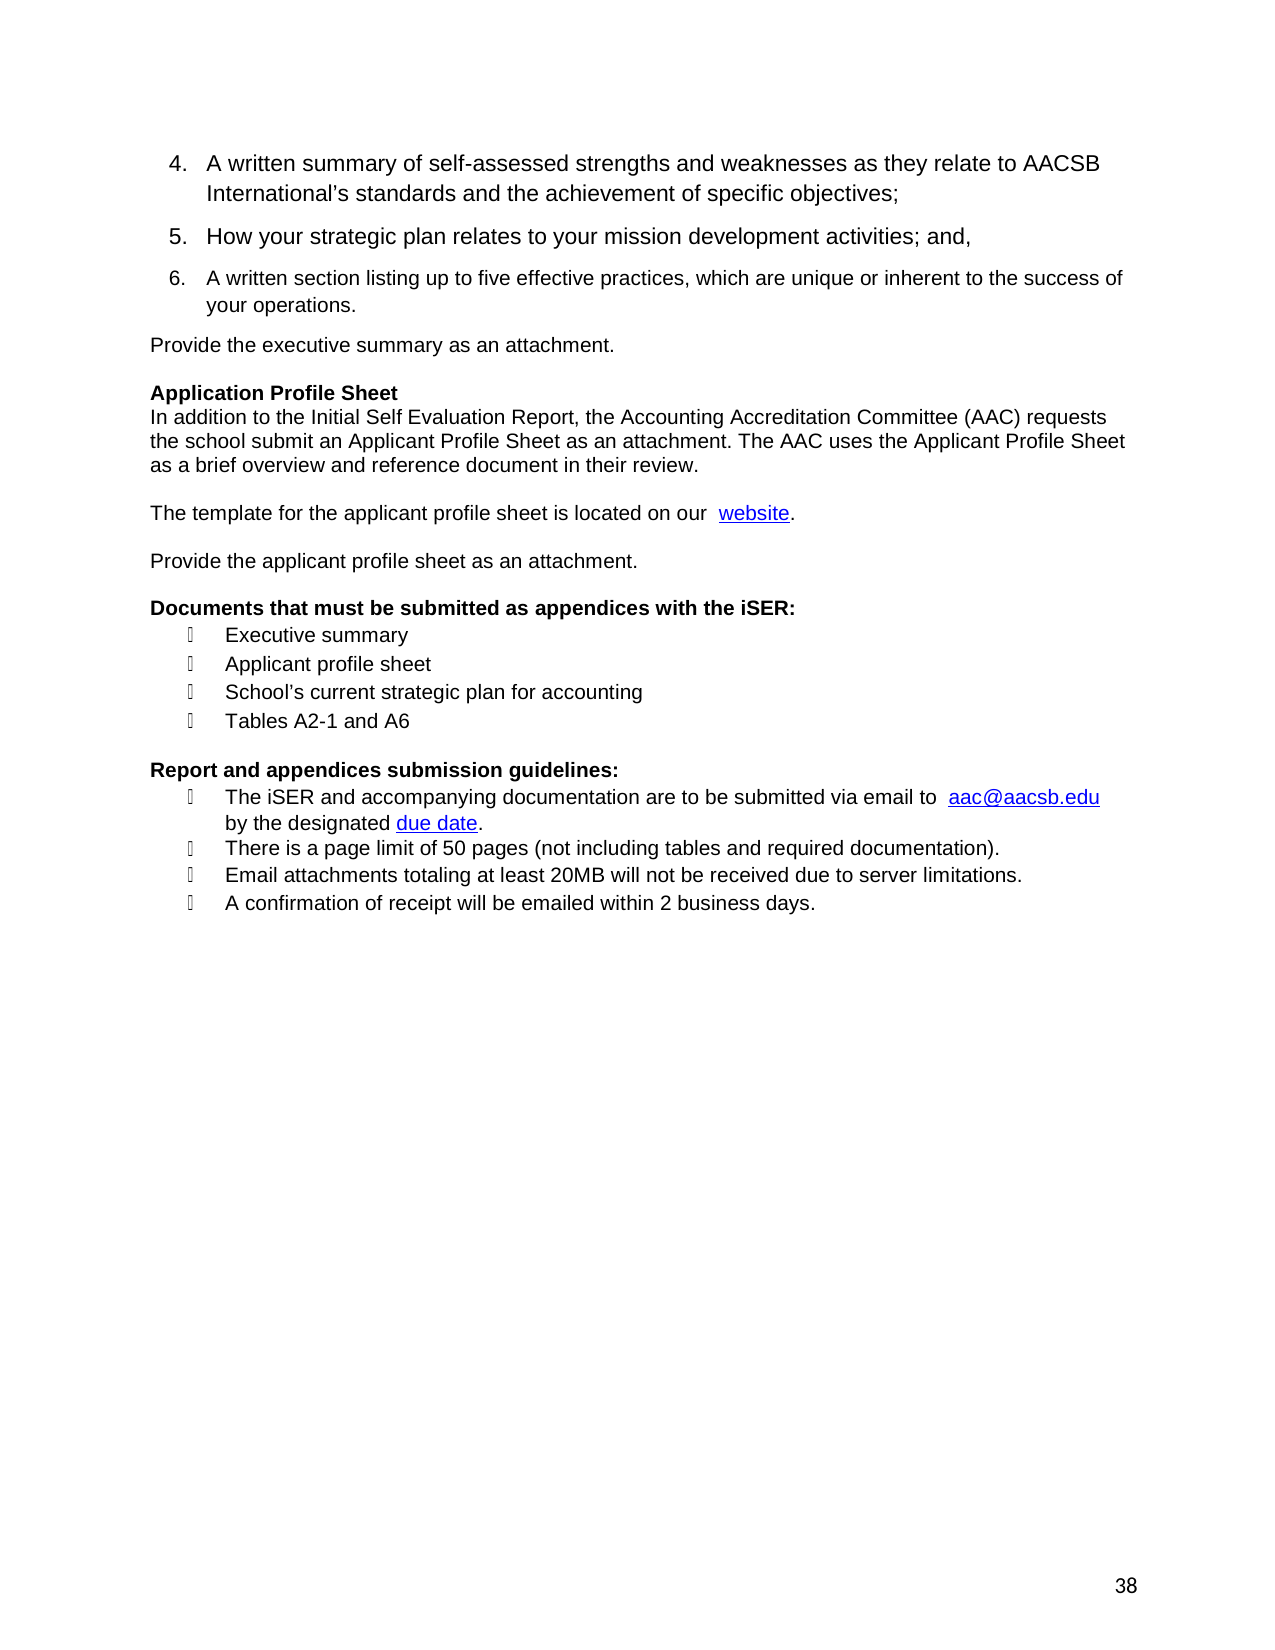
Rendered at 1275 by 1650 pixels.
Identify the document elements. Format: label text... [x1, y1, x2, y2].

text  There is a page limit of 50 pages (not including tables and required documentation). [187, 834, 1139, 860]
text Provide the applicant profile sheet as an attachment. [150, 548, 1139, 572]
text  School’s current strategic plan for accounting [187, 677, 1139, 706]
text In addition to the Initial Self Evaluation Report, the Accounting Accreditation Committee (AAC) requests the school submit an Applicant Profile Sheet as an attachment. The AAC uses the Applicant Profile Sheet as a brief overview and reference document in their review. [150, 405, 1125, 477]
text  Executive summary [187, 620, 1139, 649]
text 6. A written section listing up to five effective practices, which are unique or inherent to the success of your operations. [169, 266, 1123, 317]
text  A confirmation of receipt will be emailed within 2 business days. [187, 888, 1139, 917]
text Documents that must be submitted as appendices with the iSER: [150, 596, 1139, 620]
text The template for the applicant profile sheet is located on our website. [150, 500, 1139, 524]
text  Applicant profile sheet [187, 649, 1139, 677]
text 4. A written summary of self-assessed strengths and weaknesses as they relate to AACSB [169, 150, 1139, 176]
text Report and appendices submission guidelines: [150, 758, 1139, 782]
text  Tables A2-1 and A6 [187, 706, 1139, 734]
text 5. How your strategic plan relates to your mission development activities; and, [169, 223, 1139, 249]
text Application Profile Sheet [150, 381, 1139, 404]
text  Email attachments totaling at least 20MB will not be received due to server limitations. [187, 860, 1139, 888]
text  The iSER and accompanying documentation are to be submitted via email to aac@aacsb.edu by the designated due date. [187, 782, 1123, 834]
text Provide the executive summary as an attachment. [150, 333, 1139, 357]
text International’s standards and the achievement of specific objectives; [206, 180, 1139, 206]
